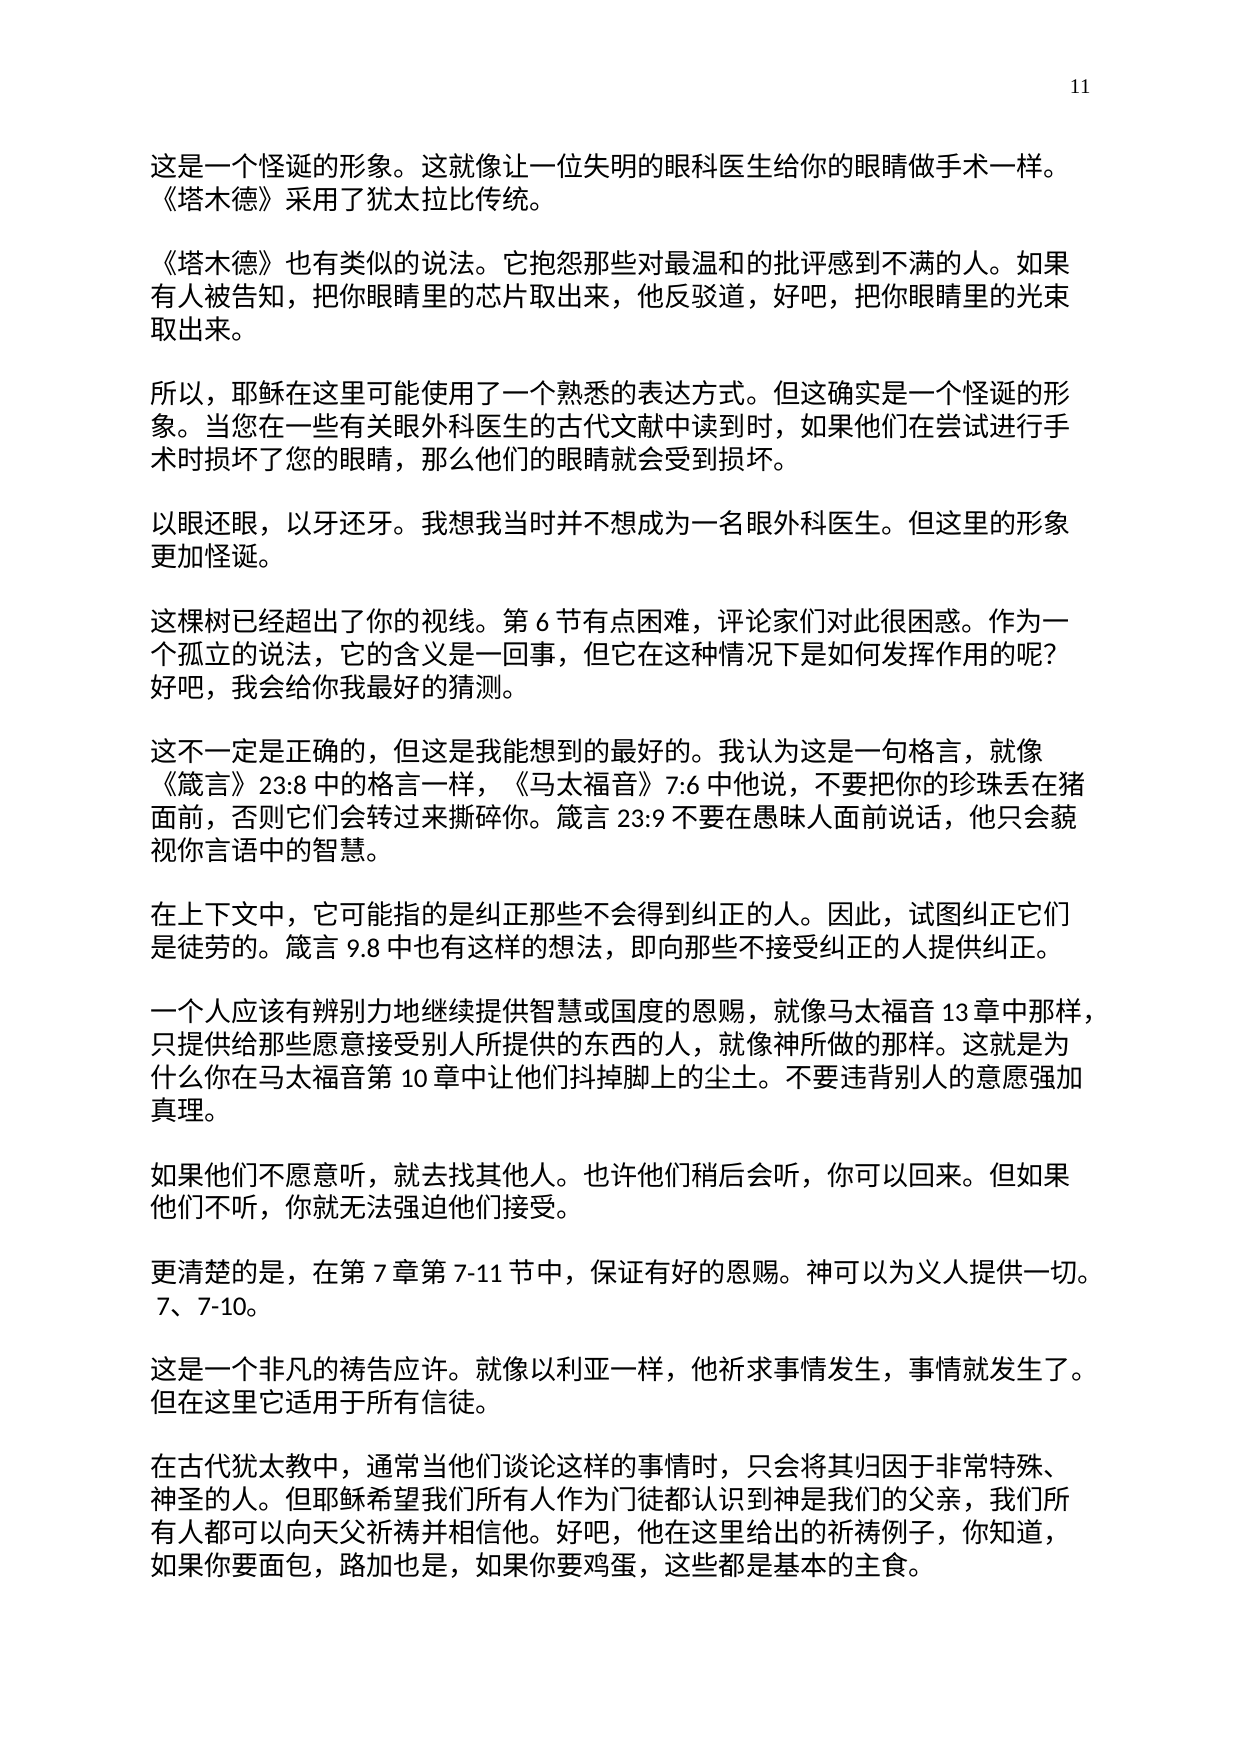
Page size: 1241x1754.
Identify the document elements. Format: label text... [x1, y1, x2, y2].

text 这棵树已经超出了你的视线。第 6 节有点困难，评论家们对此很困惑。作为一个孤立的说法，它的含义是一回事，但它在这种情况下是如何发挥作用的呢？好吧，我会给你我最好的猜测。 [150, 605, 1090, 704]
text 如果他们不愿意听，就去找其他人。也许他们稍后会听，你可以回来。但如果他们不听，你就无法强迫他们接受。 [150, 1159, 1090, 1225]
text 《塔木德》也有类似的说法。它抱怨那些对最温和的批评感到不满的人。如果有人被告知，把你眼睛里的芯片取出来，他反驳道，好吧，把你眼睛里的光束取出来。 [150, 247, 1090, 346]
text 以眼还眼，以牙还牙。我想我当时并不想成为一名眼外科医生。但这里的形象更加怪诞。 [150, 508, 1090, 574]
text 这是一个怪诞的形象。这就像让一位失明的眼科医生给你的眼睛做手术一样。 《塔木德》采用了犹太拉比传统。 [150, 150, 1090, 216]
text 这是一个非凡的祷告应许。就像以利亚一样，他祈求事情发生，事情就发生了。但在这里它适用于所有信徒。 [150, 1353, 1090, 1419]
text 在古代犹太教中，通常当他们谈论这样的事情时，只会将其归因于非常特殊、神圣的人。但耶稣希望我们所有人作为门徒都认识到神是我们的父亲，我们所有人都可以向天父祈祷并相信他。好吧，他在这里给出的祈祷例子，你知道，如果你要面包，路加也是，如果你要鸡蛋，这些都是基本的主食。 [150, 1450, 1090, 1582]
text 所以，耶稣在这里可能使用了一个熟悉的表达方式。但这确实是一个怪诞的形象。当您在一些有关眼外科医生的古代文献中读到时，如果他们在尝试进行手术时损坏了您的眼睛，那么他们的眼睛就会受到损坏。 [150, 377, 1090, 476]
text 在上下文中，它可能指的是纠正那些不会得到纠正的人。因此，试图纠正它们是徒劳的。箴言 9.8 中也有这样的想法，即向那些不接受纠正的人提供纠正。 [150, 898, 1090, 964]
text 更清楚的是，在第 7 章第 7-11 节中，保证有好的恩赐。神可以为义人提供一切。 7、7-10。 [150, 1256, 1090, 1322]
text 一个人应该有辨别力地继续提供智慧或国度的恩赐，就像马太福音13章中那样，只提供给那些愿意接受别人所提供的东西的人，就像神所做的那样。这就是为什么你在马太福音第 10 章中让他们抖掉脚上的尘土。不要违背别人的意愿强加真理。 [150, 995, 1090, 1127]
text 这不一定是正确的，但这是我能想到的最好的。我认为这是一句格言，就像《箴言》23:8 中的格言一样，《马太福音》7:6 中他说，不要把你的珍珠丢在猪面前，否则它们会转过来撕碎你。箴言 23:9 不要在愚昧人面前说话，他只会藐视你言语中的智慧。 [150, 735, 1090, 867]
